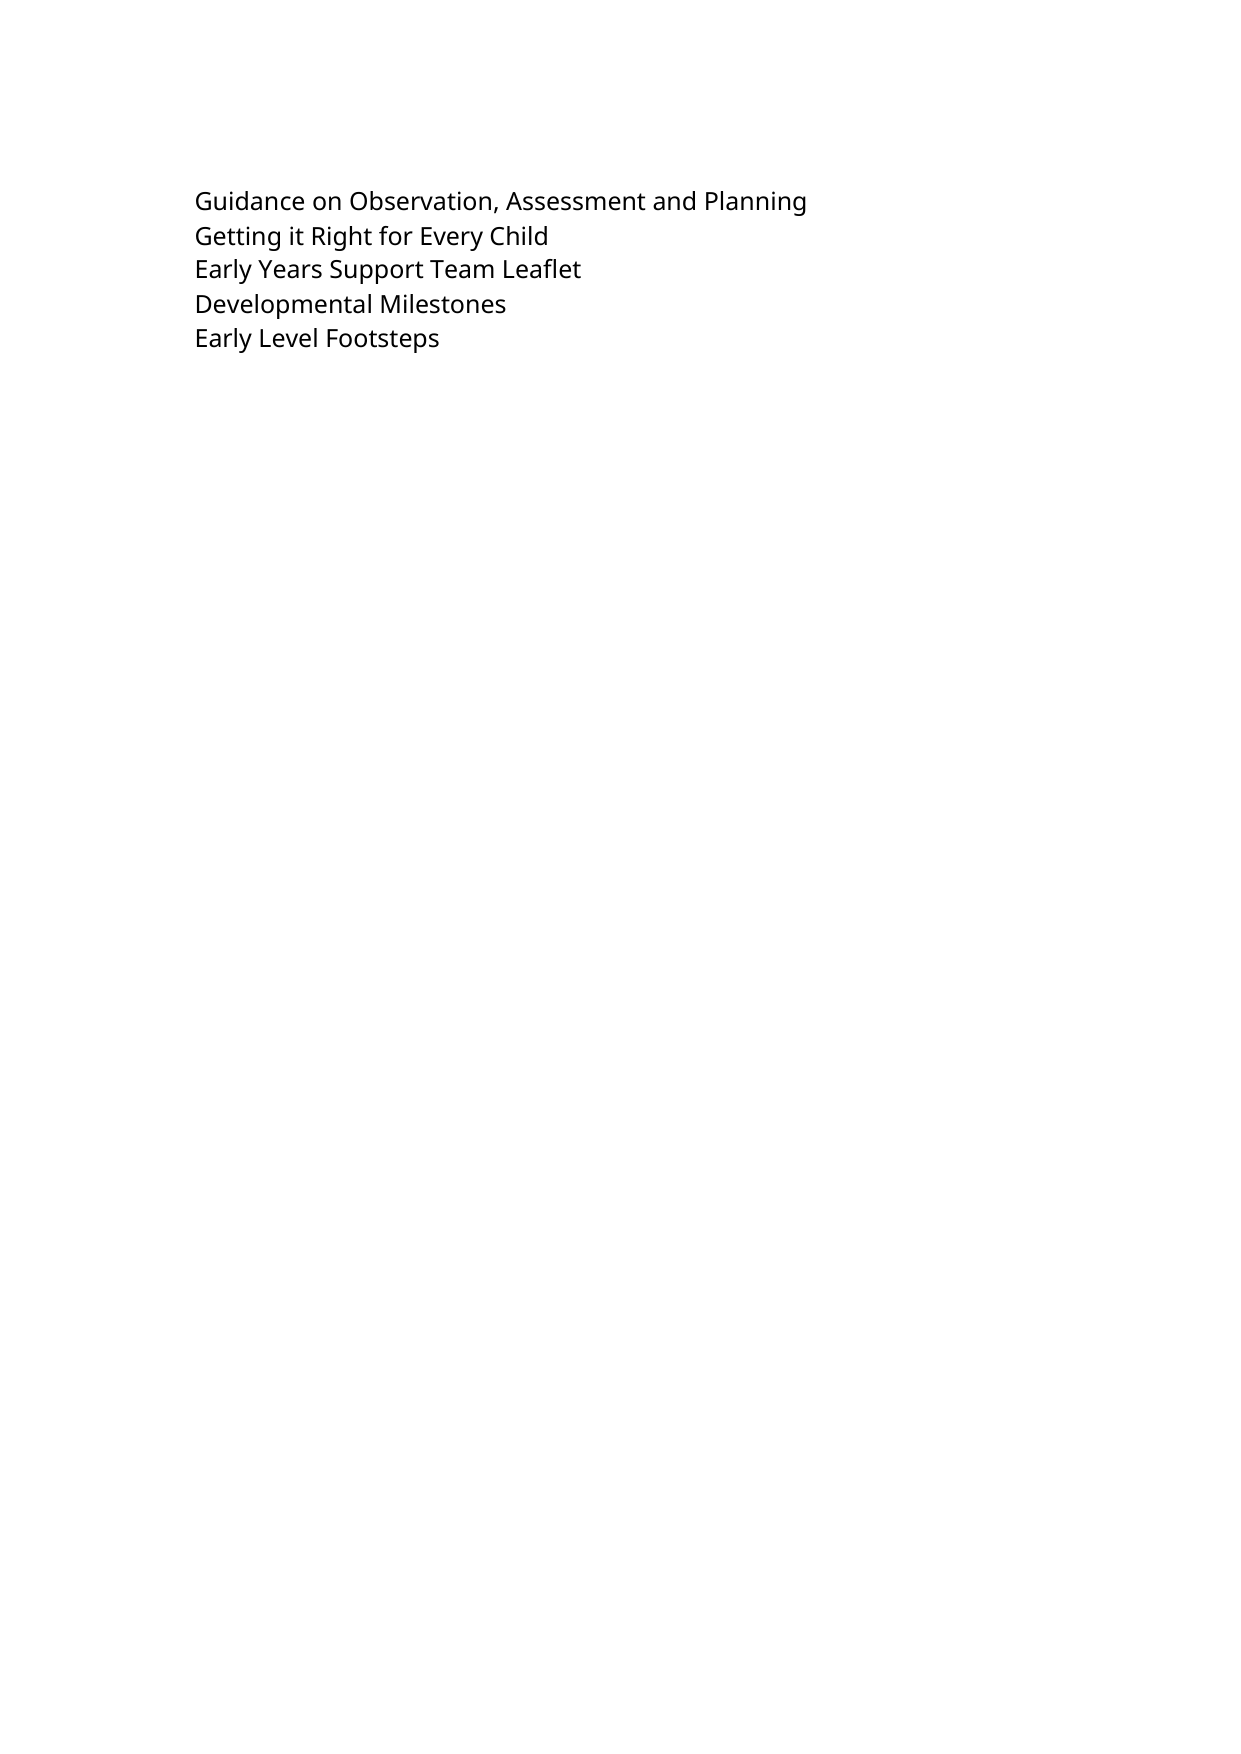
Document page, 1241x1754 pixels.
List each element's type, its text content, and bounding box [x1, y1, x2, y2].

text Guidance on Observation, Assessment and Planning [194, 184, 1090, 218]
text Early Years Support Team Leaflet [194, 252, 1090, 286]
text Early Level Footsteps [194, 320, 1090, 354]
text Developmental Milestones [194, 286, 1090, 320]
text Getting it Right for Every Child [194, 218, 1090, 252]
